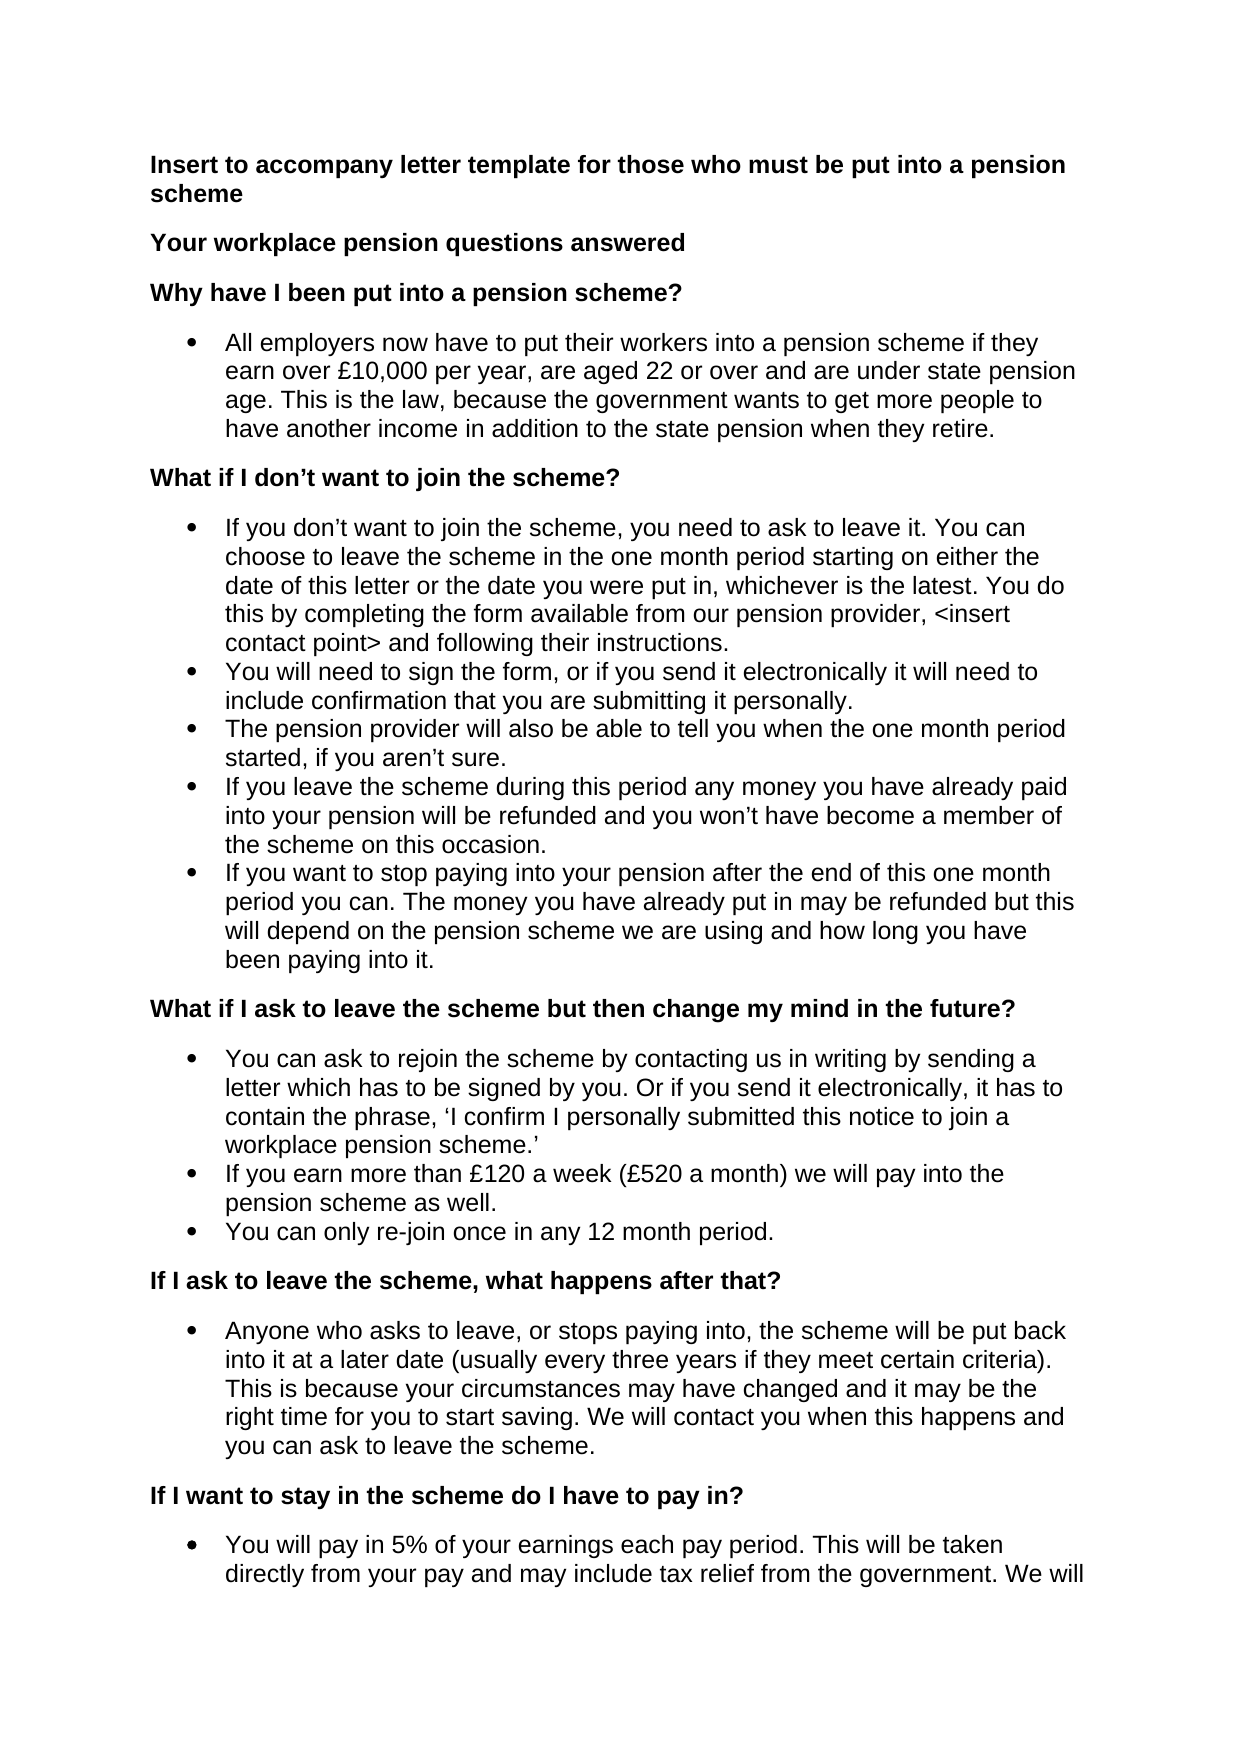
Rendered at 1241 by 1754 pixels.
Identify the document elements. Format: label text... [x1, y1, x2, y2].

list All employers now have to put their workers into a pension scheme if they earn over £10,000 per year, are aged 22 or over and are under state pension age. This is the law, because the government wants to get more people to have another income in addition to the state pension when they retire. [187, 327, 1090, 443]
list If you leave the scheme during this period any money you have already paid into your pension will be refunded and you won’t have become a member of the scheme on this occasion. [187, 772, 1090, 858]
text What if I ask to leave the scheme but then change my mind in the future? [150, 994, 1090, 1023]
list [187, 1530, 1090, 1588]
text Your workplace pension questions answered [150, 228, 1090, 257]
list The pension provider will also be able to tell you when the one month period started, if you aren’t sure. [187, 714, 1090, 772]
list If you don’t want to join the scheme, you need to ask to leave it. You can choose to leave the scheme in the one month period starting on either the date of this letter or the date you were put in, whichever is the latest. You do this by completing the form available from our pension provider, <insert contact point> and following their instructions. [187, 513, 1090, 657]
text What if I don’t want to join the scheme? [150, 463, 1090, 492]
list You will need to sign the form, or if you send it electronically it will need to include confirmation that you are submitting it personally. [187, 657, 1090, 714]
list If you want to stop paying into your pension after the end of this one month period you can. The money you have already put in may be refunded but this will depend on the pension scheme we are using and how long you have been paying into it. [187, 858, 1090, 973]
text Why have I been put into a pension scheme? [150, 278, 1090, 307]
list You can only re-join once in any 12 month period. [187, 1217, 1090, 1246]
text Insert to accompany letter template for those who must be put into a pension scheme [150, 150, 1090, 207]
text If I want to stay in the scheme do I have to pay in? [150, 1481, 1090, 1509]
list If you earn more than £120 a week (£520 a month) we will pay into the pension scheme as well. [187, 1159, 1090, 1217]
text If I ask to leave the scheme, what happens after that? [150, 1266, 1090, 1295]
list Anyone who asks to leave, or stops paying into, the scheme will be put back into it at a later date (usually every three years if they meet certain criteria). This is because your circumstances may have changed and it may be the right time for you to start saving. We will contact you when this happens and you can ask to leave the scheme. [187, 1316, 1090, 1460]
list You can ask to rejoin the scheme by contacting us in writing by sending a letter which has to be signed by you. Or if you send it electronically, it has to contain the phrase, ‘I confirm I personally submitted this notice to join a workplace pension scheme.’ [187, 1044, 1090, 1159]
